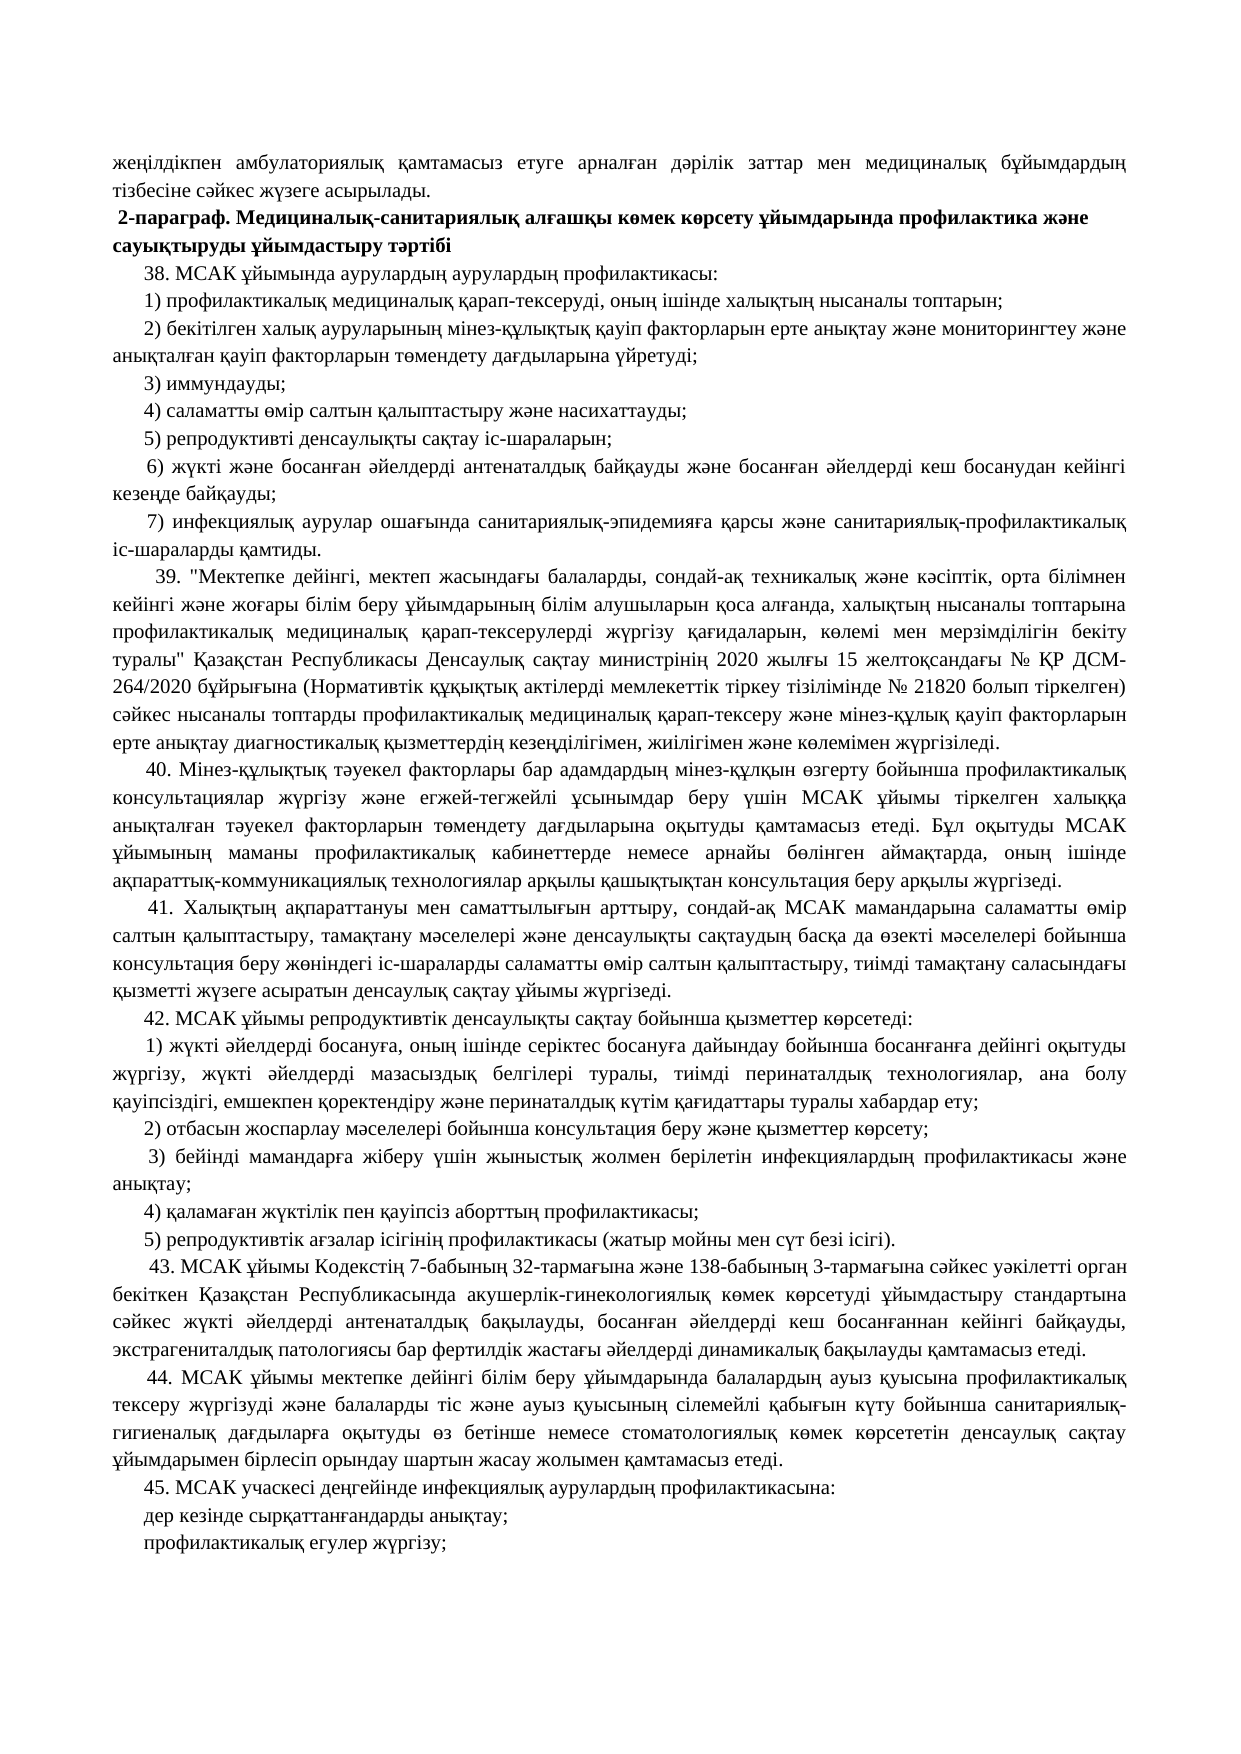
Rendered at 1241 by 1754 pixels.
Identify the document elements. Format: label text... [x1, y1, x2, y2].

text дер кезінде сырқаттанғандарды анықтау; [112, 1503, 1128, 1527]
text профилактикалық егулер жүргізу; [112, 1530, 1128, 1554]
text 6) жүкті және босанған әйелдерді антенаталдық байқауды және босанған әйелдерді кеш босанудан кейінгі кезеңде байқауды; [112, 454, 1128, 505]
text 3) иммундауды; [112, 371, 1128, 395]
text 2) отбасын жоспарлау мәселелері бойынша консультация беру және қызметтер көрсету; [112, 1116, 1128, 1140]
text 7) инфекциялық аурулар ошағында санитариялық-эпидемияға қарсы және санитариялық-профилактикалық іс-шараларды қамтиды. [112, 509, 1128, 561]
text 39. "Мектепке дейінгі, мектеп жасындағы балаларды, сондай-ақ техникалық және кәсіптік, орта білімнен кейінгі және жоғары білім беру ұйымдарының білім алушыларын қоса алғанда, халықтың нысаналы топтарына профилактикалық медициналық қарап-тексерулерді жүргізу қағидаларын, көлемі мен мерзімділігін бекіту туралы" Қазақстан Республикасы Денсаулық сақтау министрінің 2020 жылғы 15 желтоқсандағы № ҚР ДСМ-264/2020 бұйрығына (Нормативтік құқықтық актілерді мемлекеттік тіркеу тізілімінде № 21820 болып тіркелген) сәйкес нысаналы топтарды профилактикалық медициналық қарап-тексеру және мінез-құлық қауіп факторларын ерте анықтау диагностикалық қызметтердің кезеңділігімен, жиілігімен және көлемімен жүргізіледі. [112, 564, 1128, 754]
text 2) бекітілген халық ауруларының мінез-құлықтық қауіп факторларын ерте анықтау және мониторингтеу және анықталған қауіп факторларын төмендету дағдыларына үйретуді; [112, 316, 1128, 367]
text 42. МСАК ұйымы репродуктивтік денсаулықты сақтау бойынша қызметтер көрсетеді: [112, 1006, 1128, 1030]
text 40. Мінез-құлықтық тәуекел факторлары бар адамдардың мінез-құлқын өзгерту бойынша профилактикалық консультациялар жүргізу және егжей-тегжейлі ұсынымдар беру үшін МСАК ұйымы тіркелген халыққа анықталған тәуекел факторларын төмендету дағдыларына оқытуды қамтамасыз етеді. Бұл оқытуды МСАК ұйымының маманы профилактикалық кабинеттерде немесе арнайы бөлінген аймақтарда, оның ішінде ақпараттық-коммуникациялық технологиялар арқылы қашықтықтан консультация беру арқылы жүргізеді. [112, 757, 1128, 892]
text 3) бейінді мамандарға жіберу үшін жыныстық жолмен берілетін инфекциялардың профилактикасы және анықтау; [112, 1144, 1128, 1195]
text 4) саламатты өмір салтын қалыптастыру және насихаттауды; [112, 398, 1128, 422]
text 43. МСАК ұйымы Кодекстің 7-бабының 32-тармағына және 138-бабының 3-тармағына сәйкес уәкілетті орган бекіткен Қазақстан Республикасында акушерлік-гинекологиялық көмек көрсетуді ұйымдастыру стандартына сәйкес жүкті әйелдерді антенаталдық бақылауды, босанған әйелдерді кеш босанғаннан кейінгі байқауды, экстрагениталдық патологиясы бар фертилдік жастағы әйелдерді динамикалық бақылауды қамтамасыз етеді. [112, 1254, 1128, 1361]
text 45. МСАК учаскесі деңгейінде инфекциялық аурулардың профилактикасына: [112, 1475, 1128, 1499]
text 44. МСАК ұйымы мектепке дейінгі білім беру ұйымдарында балалардың ауыз қуысына профилактикалық тексеру жүргізуді және балаларды тіс және ауыз қуысының сілемейлі қабығын күту бойынша санитариялық-гигиеналық дағдыларға оқытуды өз бетінше немесе стоматологиялық көмек көрсететін денсаулық сақтау ұйымдарымен бірлесіп орындау шартын жасау жолымен қамтамасыз етеді. [112, 1364, 1128, 1471]
text 2-параграф. Медициналық-санитариялық алғашқы көмек көрсету ұйымдарында профилактика және сауықтыруды ұйымдастыру тәртібі [112, 205, 1128, 257]
text 41. Халықтың ақпараттануы мен саматтылығын арттыру, сондай-ақ МСАК мамандарына саламатты өмір салтын қалыптастыру, тамақтану мәселелері және денсаулықты сақтаудың басқа да өзекті мәселелері бойынша консультация беру жөніндегі іс-шараларды саламатты өмір салтын қалыптастыру, тиімді тамақтану саласындағы қызметті жүзеге асыратын денсаулық сақтау ұйымы жүргізеді. [112, 895, 1128, 1002]
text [112, 150, 1128, 202]
text 1) жүкті әйелдерді босануға, оның ішінде серіктес босануға дайындау бойынша босанғанға дейінгі оқытуды жүргізу, жүкті әйелдерді мазасыздық белгілері туралы, тиімді перинаталдық технологиялар, ана болу қауіпсіздігі, емшекпен қоректендіру және перинаталдық күтім қағидаттары туралы хабардар ету; [112, 1033, 1128, 1113]
text 4) қаламаған жүктілік пен қауіпсіз аборттың профилактикасы; [112, 1199, 1128, 1223]
text 1) профилактикалық медициналық қарап-тексеруді, оның ішінде халықтың нысаналы топтарын; [112, 288, 1128, 312]
text 5) репродуктивтік ағзалар ісігінің профилактикасы (жатыр мойны мен сүт безі ісігі). [112, 1227, 1128, 1251]
text 5) репродуктивті денсаулықты сақтау іс-шараларын; [112, 426, 1128, 450]
text 38. МСАК ұйымында аурулардың аурулардың профилактикасы: [112, 260, 1128, 284]
